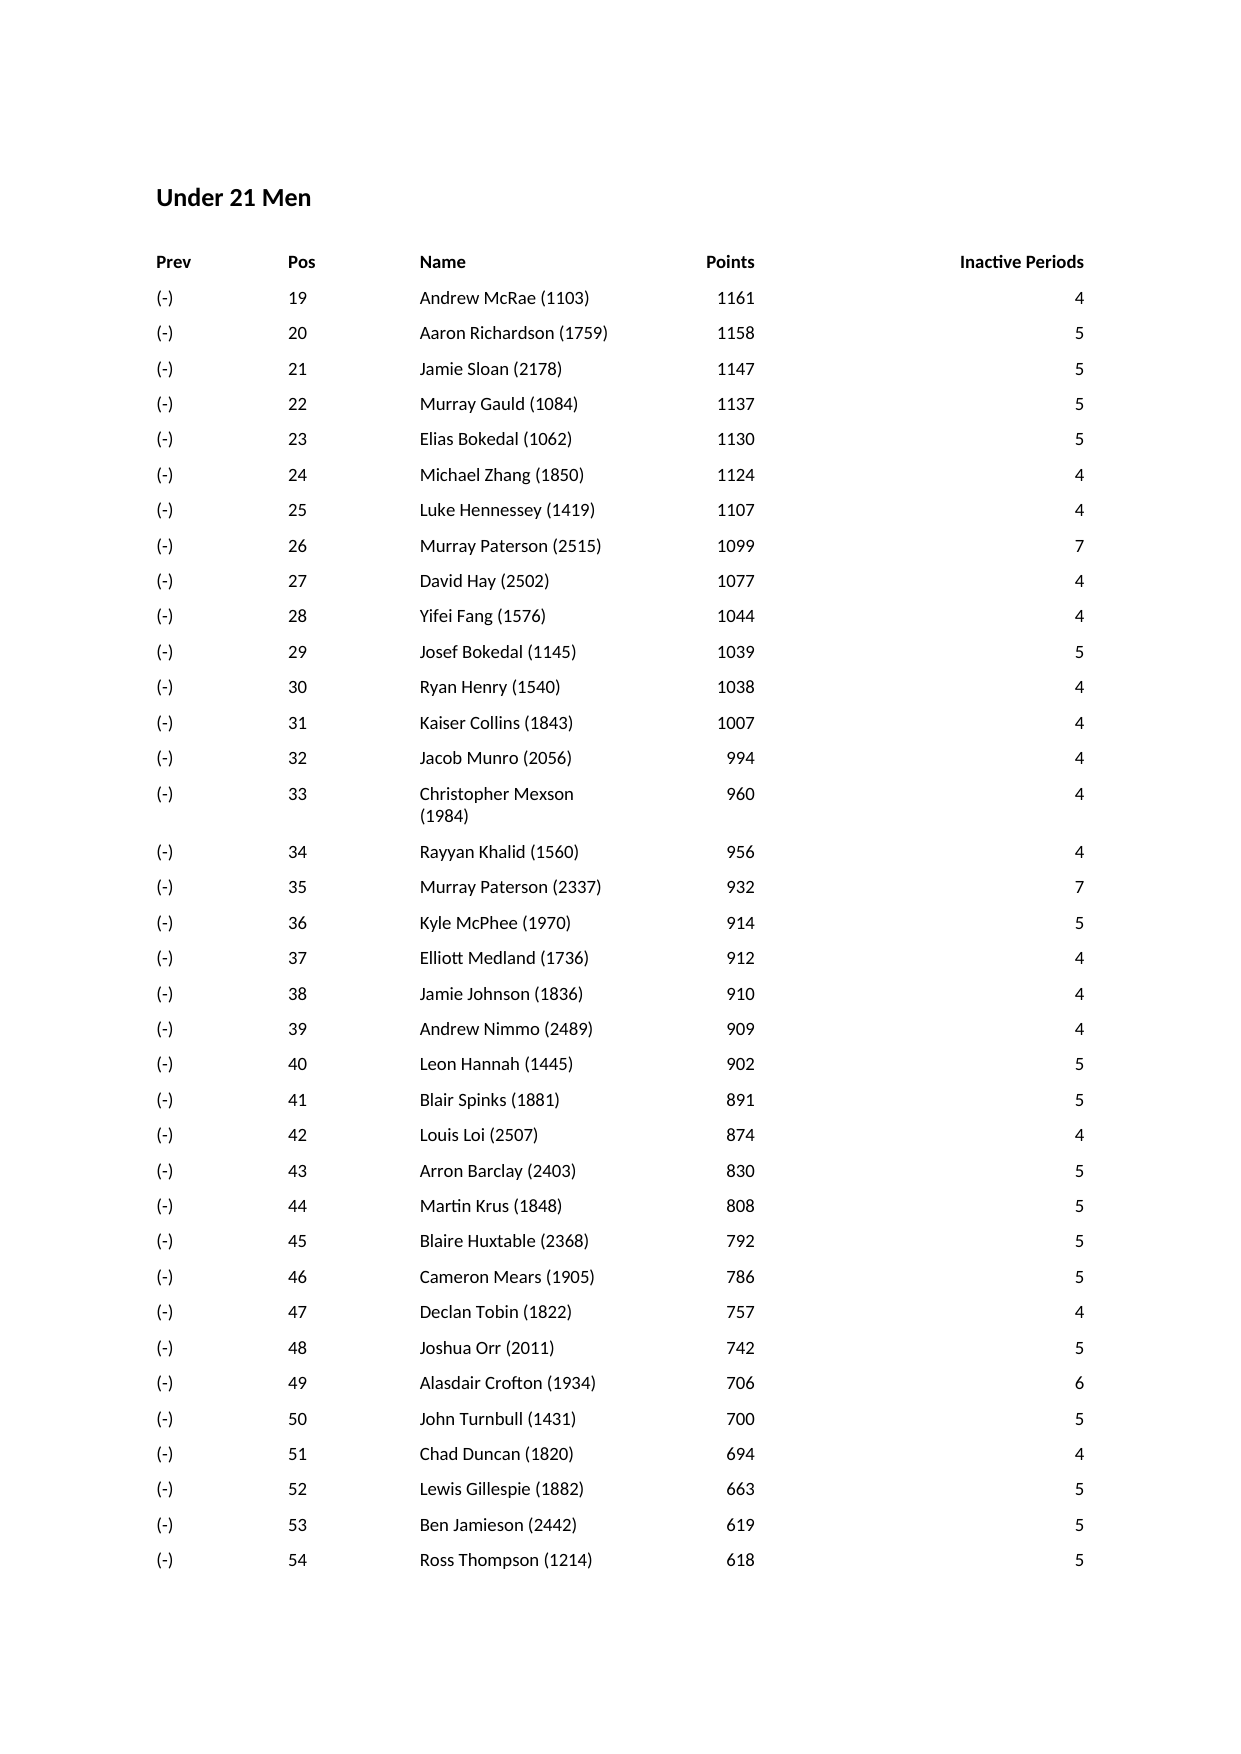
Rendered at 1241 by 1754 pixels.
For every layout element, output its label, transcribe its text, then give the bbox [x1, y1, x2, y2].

table_cell 36 [282, 905, 413, 940]
table_cell 5 [761, 1507, 1090, 1542]
table_cell 4 [761, 1436, 1090, 1471]
table_cell 39 [282, 1011, 413, 1046]
table_cell 960 [629, 776, 761, 834]
table_cell 33 [282, 776, 413, 834]
table_cell (-) [150, 1471, 282, 1507]
table_cell (-) [150, 976, 282, 1011]
table_cell 5 [761, 1082, 1090, 1117]
table_cell 42 [282, 1117, 413, 1153]
table_cell 4 [761, 705, 1090, 740]
table_cell 706 [629, 1365, 761, 1401]
table_cell Andrew McRae (1103) [413, 280, 629, 315]
table_cell 5 [761, 1188, 1090, 1223]
table_cell (-) [150, 528, 282, 563]
table_cell 757 [629, 1294, 761, 1330]
table_cell 914 [629, 905, 761, 940]
table_cell (-) [150, 776, 282, 834]
table_cell 22 [282, 386, 413, 421]
table_cell Murray Paterson (2515) [413, 528, 629, 563]
table_cell 5 [761, 386, 1090, 421]
table_cell 5 [761, 421, 1090, 457]
table_cell Arron Barclay (2403) [413, 1153, 629, 1188]
table_cell 912 [629, 940, 761, 976]
table_cell Name [413, 244, 629, 280]
table_cell 32 [282, 740, 413, 776]
table_cell Josef Bokedal (1145) [413, 634, 629, 669]
table_cell Andrew Nimmo (2489) [413, 1011, 629, 1046]
table_cell (-) [150, 1330, 282, 1365]
table_cell (-) [150, 1224, 282, 1259]
table_cell 28 [282, 599, 413, 634]
table_cell 51 [282, 1436, 413, 1471]
table_cell 6 [761, 1365, 1090, 1401]
table_cell (-) [150, 1188, 282, 1223]
table_cell 1077 [629, 563, 761, 598]
table_cell 34 [282, 834, 413, 869]
table_cell 4 [761, 976, 1090, 1011]
table_cell 1099 [629, 528, 761, 563]
table_cell 40 [282, 1046, 413, 1082]
table_cell 1007 [629, 705, 761, 740]
table_cell 1130 [629, 421, 761, 457]
table_cell Ross Thompson (1214) [413, 1542, 629, 1578]
table_cell 694 [629, 1436, 761, 1471]
table_cell (-) [150, 492, 282, 528]
table_cell (-) [150, 1153, 282, 1188]
table_cell 5 [761, 905, 1090, 940]
table_cell Ben Jamieson (2442) [413, 1507, 629, 1542]
table_cell Jamie Johnson (1836) [413, 976, 629, 1011]
table_cell Murray Paterson (2337) [413, 869, 629, 905]
table_cell Chad Duncan (1820) [413, 1436, 629, 1471]
table_cell 43 [282, 1153, 413, 1188]
table_cell 5 [761, 1224, 1090, 1259]
table_cell 663 [629, 1471, 761, 1507]
table_cell 45 [282, 1224, 413, 1259]
table_cell 4 [761, 492, 1090, 528]
table_cell 956 [629, 834, 761, 869]
table_cell (-) [150, 869, 282, 905]
table_cell 54 [282, 1542, 413, 1578]
table_cell 48 [282, 1330, 413, 1365]
table_cell 4 [761, 1011, 1090, 1046]
table_cell (-) [150, 599, 282, 634]
table_cell Jacob Munro (2056) [413, 740, 629, 776]
table_cell Cameron Mears (1905) [413, 1259, 629, 1294]
table_cell Prev [150, 244, 282, 280]
table_cell Rayyan Khalid (1560) [413, 834, 629, 869]
table_cell (-) [150, 740, 282, 776]
table_cell 1124 [629, 457, 761, 492]
table_cell (-) [150, 1082, 282, 1117]
table_cell (-) [150, 905, 282, 940]
table_cell 786 [629, 1259, 761, 1294]
table_cell 5 [761, 1259, 1090, 1294]
table_cell (-) [150, 669, 282, 705]
table_cell 24 [282, 457, 413, 492]
table_cell 742 [629, 1330, 761, 1365]
table_cell 41 [282, 1082, 413, 1117]
table_cell 5 [761, 1401, 1090, 1436]
table_cell 909 [629, 1011, 761, 1046]
table_cell 1147 [629, 351, 761, 386]
table_cell 5 [761, 351, 1090, 386]
table_cell (-) [150, 351, 282, 386]
table_cell (-) [150, 834, 282, 869]
table_cell Louis Loi (2507) [413, 1117, 629, 1153]
table_cell 7 [761, 528, 1090, 563]
table_cell 4 [761, 1294, 1090, 1330]
table_cell 7 [761, 869, 1090, 905]
table_cell 5 [761, 1330, 1090, 1365]
table_cell 618 [629, 1542, 761, 1578]
table_cell David Hay (2502) [413, 563, 629, 598]
table_cell 4 [761, 740, 1090, 776]
table_cell 1038 [629, 669, 761, 705]
table_cell 47 [282, 1294, 413, 1330]
table_cell (-) [150, 1365, 282, 1401]
table_cell 4 [761, 563, 1090, 598]
table_cell Ryan Henry (1540) [413, 669, 629, 705]
table_cell 49 [282, 1365, 413, 1401]
table_cell 27 [282, 563, 413, 598]
table_cell Luke Hennessey (1419) [413, 492, 629, 528]
table_cell Martin Krus (1848) [413, 1188, 629, 1223]
table_cell 37 [282, 940, 413, 976]
table_cell 4 [761, 834, 1090, 869]
table_cell 53 [282, 1507, 413, 1542]
table_cell (-) [150, 634, 282, 669]
table_cell Kyle McPhee (1970) [413, 905, 629, 940]
table_cell Kaiser Collins (1843) [413, 705, 629, 740]
table_cell 4 [761, 457, 1090, 492]
table_cell 830 [629, 1153, 761, 1188]
table_cell 700 [629, 1401, 761, 1436]
table_cell 5 [761, 1542, 1090, 1578]
table_cell (-) [150, 1046, 282, 1082]
table_cell 5 [761, 315, 1090, 351]
table_cell 20 [282, 315, 413, 351]
table_cell 1107 [629, 492, 761, 528]
table_cell Elias Bokedal (1062) [413, 421, 629, 457]
table_cell (-) [150, 1011, 282, 1046]
table_cell 808 [629, 1188, 761, 1223]
table_cell (-) [150, 1259, 282, 1294]
table_cell John Turnbull (1431) [413, 1401, 629, 1436]
table_cell 31 [282, 705, 413, 740]
table_cell 21 [282, 351, 413, 386]
table_cell Leon Hannah (1445) [413, 1046, 629, 1082]
table_cell (-) [150, 705, 282, 740]
table_cell (-) [150, 1436, 282, 1471]
table_cell 4 [761, 599, 1090, 634]
table_cell Yifei Fang (1576) [413, 599, 629, 634]
table_cell 874 [629, 1117, 761, 1153]
table_cell 19 [282, 280, 413, 315]
table_cell 52 [282, 1471, 413, 1507]
table_cell 29 [282, 634, 413, 669]
table_cell 619 [629, 1507, 761, 1542]
table_cell 792 [629, 1224, 761, 1259]
table_cell Alasdair Crofton (1934) [413, 1365, 629, 1401]
table_cell 5 [761, 634, 1090, 669]
table_cell Points [629, 244, 761, 280]
table_cell Inactive Periods [761, 244, 1090, 280]
table_cell 23 [282, 421, 413, 457]
table_cell 1044 [629, 599, 761, 634]
table_cell Christopher Mexson (1984) [413, 776, 629, 834]
table_cell (-) [150, 1542, 282, 1578]
table_cell 44 [282, 1188, 413, 1223]
table_cell 4 [761, 940, 1090, 976]
table_cell Joshua Orr (2011) [413, 1330, 629, 1365]
table_cell 891 [629, 1082, 761, 1117]
table_cell Aaron Richardson (1759) [413, 315, 629, 351]
table_cell 30 [282, 669, 413, 705]
table_cell Michael Zhang (1850) [413, 457, 629, 492]
table_cell 5 [761, 1153, 1090, 1188]
table_cell (-) [150, 1507, 282, 1542]
table_cell (-) [150, 421, 282, 457]
table_cell (-) [150, 457, 282, 492]
table_cell 26 [282, 528, 413, 563]
table_cell 38 [282, 976, 413, 1011]
table_cell 4 [761, 669, 1090, 705]
table_cell Lewis Gillespie (1882) [413, 1471, 629, 1507]
table_cell 1158 [629, 315, 761, 351]
table_cell 5 [761, 1046, 1090, 1082]
table_cell 46 [282, 1259, 413, 1294]
table_cell (-) [150, 940, 282, 976]
table_cell (-) [150, 386, 282, 421]
table_cell (-) [150, 1117, 282, 1153]
table_cell 1161 [629, 280, 761, 315]
table_cell (-) [150, 563, 282, 598]
table_cell Blaire Huxtable (2368) [413, 1224, 629, 1259]
table_cell (-) [150, 1294, 282, 1330]
table_cell 5 [761, 1471, 1090, 1507]
table_cell (-) [150, 280, 282, 315]
table_cell 4 [761, 1117, 1090, 1153]
table_cell 1137 [629, 386, 761, 421]
table_header Under 21 Men [150, 150, 1090, 244]
table_cell 1039 [629, 634, 761, 669]
table_cell Murray Gauld (1084) [413, 386, 629, 421]
table_cell (-) [150, 1401, 282, 1436]
table_cell 994 [629, 740, 761, 776]
table_cell Declan Tobin (1822) [413, 1294, 629, 1330]
table_cell (-) [150, 315, 282, 351]
table_cell 910 [629, 976, 761, 1011]
table_cell Pos [282, 244, 413, 280]
table_cell 932 [629, 869, 761, 905]
table_cell 4 [761, 776, 1090, 834]
table_cell 50 [282, 1401, 413, 1436]
table_cell Jamie Sloan (2178) [413, 351, 629, 386]
table_cell 25 [282, 492, 413, 528]
table_cell 902 [629, 1046, 761, 1082]
table_cell 35 [282, 869, 413, 905]
table_cell 4 [761, 280, 1090, 315]
table_cell Blair Spinks (1881) [413, 1082, 629, 1117]
table_cell Elliott Medland (1736) [413, 940, 629, 976]
